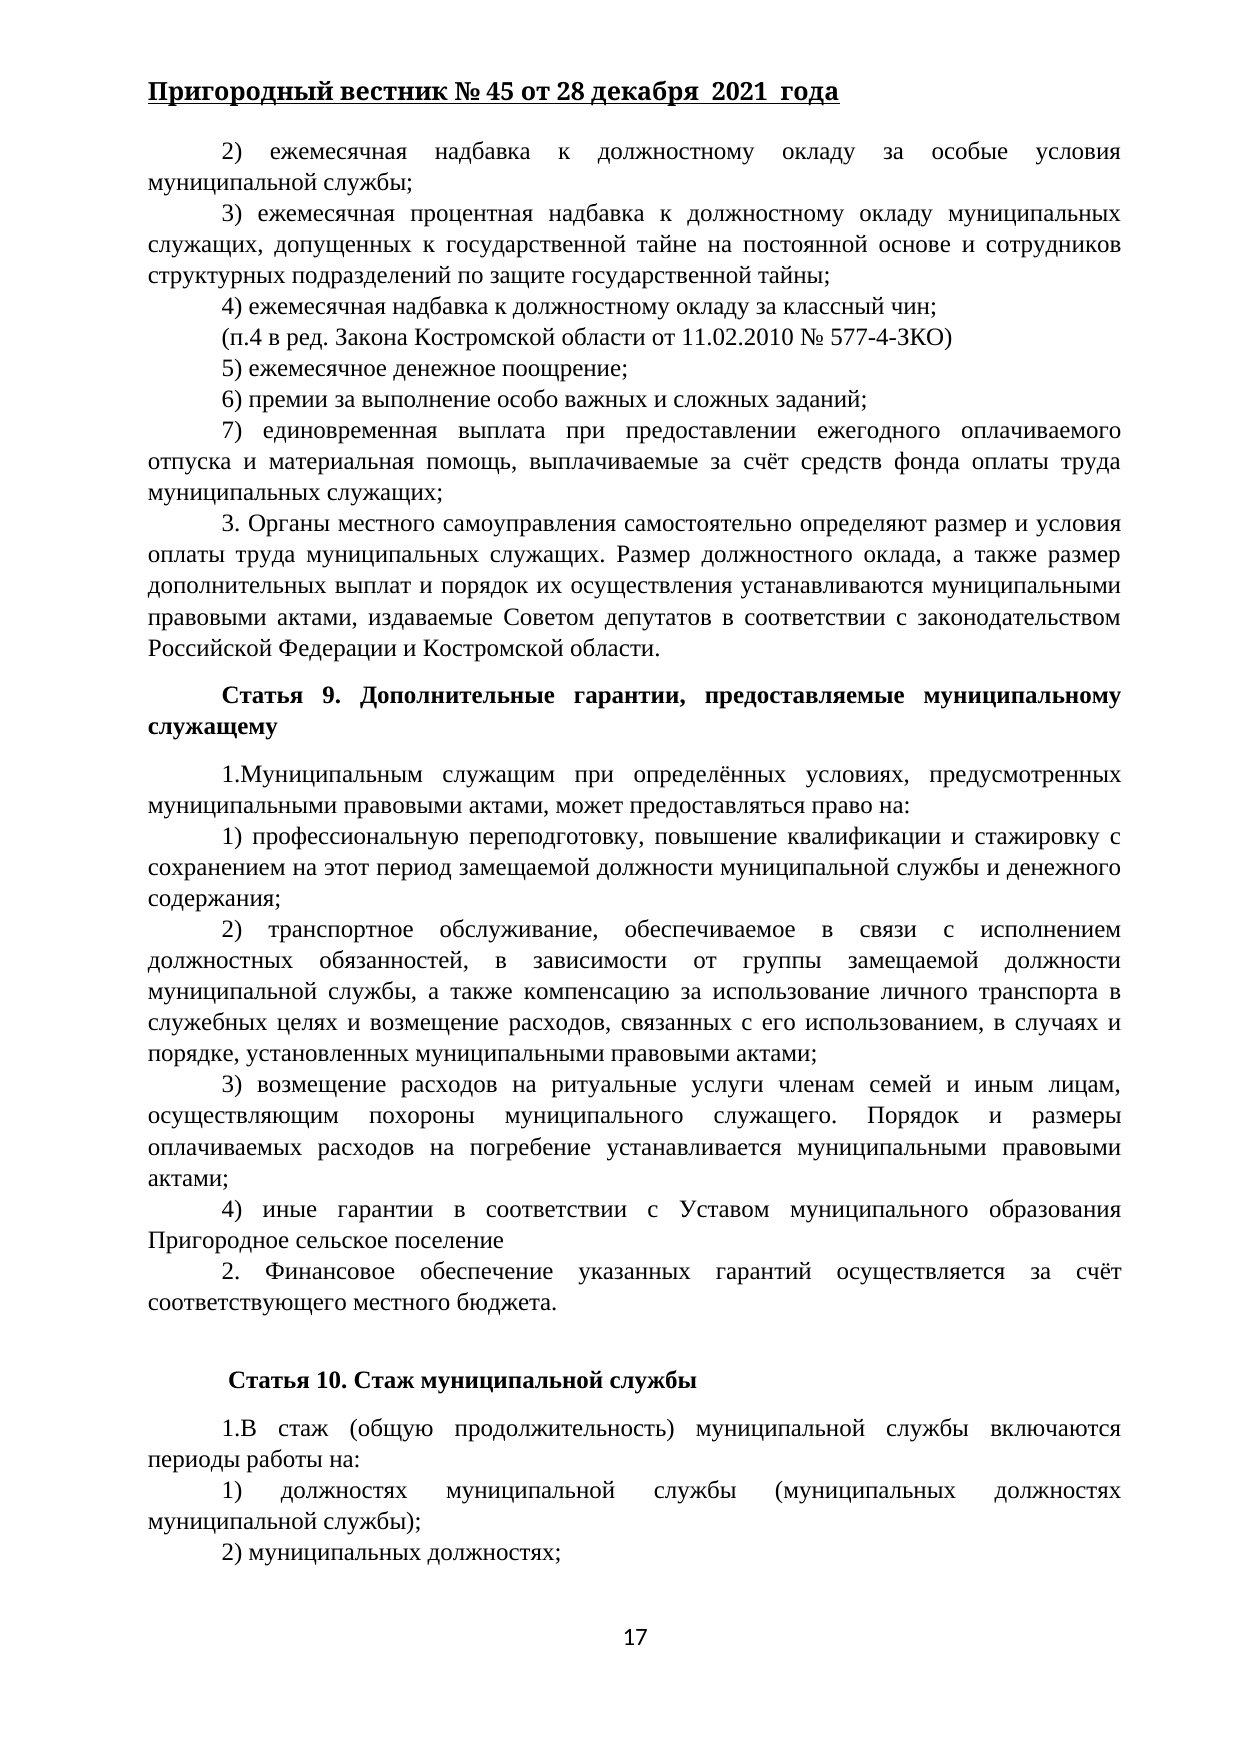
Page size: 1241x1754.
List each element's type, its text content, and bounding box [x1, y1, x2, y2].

text 2) транспортное обслуживание, обеспечиваемое в связи с исполнением должностных обязанностей, в зависимости от группы замещаемой должности муниципальной службы, а также компенсацию за использование личного транспорта в служебных целях и возмещение расходов, связанных с его использованием, в случаях и порядке, установленных муниципальными правовыми актами; [148, 914, 1122, 1067]
text 1) профессиональную переподготовку, повышение квалификации и стажировку с сохранением на этот период замещаемой должности муниципальной службы и денежного содержания; [148, 821, 1122, 912]
text 3. Органы местного самоуправления самостоятельно определяют размер и условия оплаты труда муниципальных служащих. Размер должностного оклада, а также размер дополнительных выплат и порядок их осуществления устанавливаются муниципальными правовыми актами, издаваемые Советом депутатов в соответствии с законодательством Российской Федерации и Костромской области. [148, 508, 1122, 661]
text 4) ежемесячная надбавка к должностному окладу за классный чин; [148, 291, 1122, 320]
text 2) муниципальных должностях; [148, 1537, 1122, 1566]
text 1.Муниципальным служащим при определённых условиях, предусмотренных муниципальными правовыми актами, может предоставляться право на: [148, 759, 1122, 819]
text 6) премии за выполнение особо важных и сложных заданий; [148, 384, 1122, 413]
text (п.4 в ред. Закона Костромской области от 11.02.2010 № 577-4-ЗКО) [148, 322, 1122, 351]
text 1) должностях муниципальной службы (муниципальных должностях муниципальной службы); [148, 1475, 1122, 1535]
text 2. Финансовое обеспечение указанных гарантий осуществляется за счёт соответствующего местного бюджета. [148, 1256, 1122, 1316]
text 1.В стаж (общую продолжительность) муниципальной службы включаются периоды работы на: [148, 1413, 1122, 1473]
text 4) иные гарантии в соответствии с Уставом муниципального образования Пригородное сельское поселение [148, 1194, 1122, 1253]
text 3) возмещение расходов на ритуальные услуги членам семей и иным лицам, осуществляющим похороны муниципального служащего. Порядок и размеры оплачиваемых расходов на погребение устанавливается муниципальными правовыми актами; [148, 1069, 1122, 1191]
text 7) единовременная выплата при предоставлении ежегодного оплачиваемого отпуска и материальная помощь, выплачиваемые за счёт средств фонда оплаты труда муниципальных служащих; [148, 415, 1122, 506]
text 5) ежемесячное денежное поощрение; [148, 353, 1122, 382]
text Статья 9. Дополнительные гарантии, предоставляемые муниципальному служащему [148, 680, 1122, 740]
text Статья 10. Стаж муниципальной службы [148, 1366, 1122, 1394]
text 2) ежемесячная надбавка к должностному окладу за особые условия муниципальной службы; [148, 136, 1122, 196]
text 3) ежемесячная процентная надбавка к должностному окладу муниципальных служащих, допущенных к государственной тайне на постоянной основе и сотрудников структурных подразделений по защите государственной тайны; [148, 198, 1122, 289]
